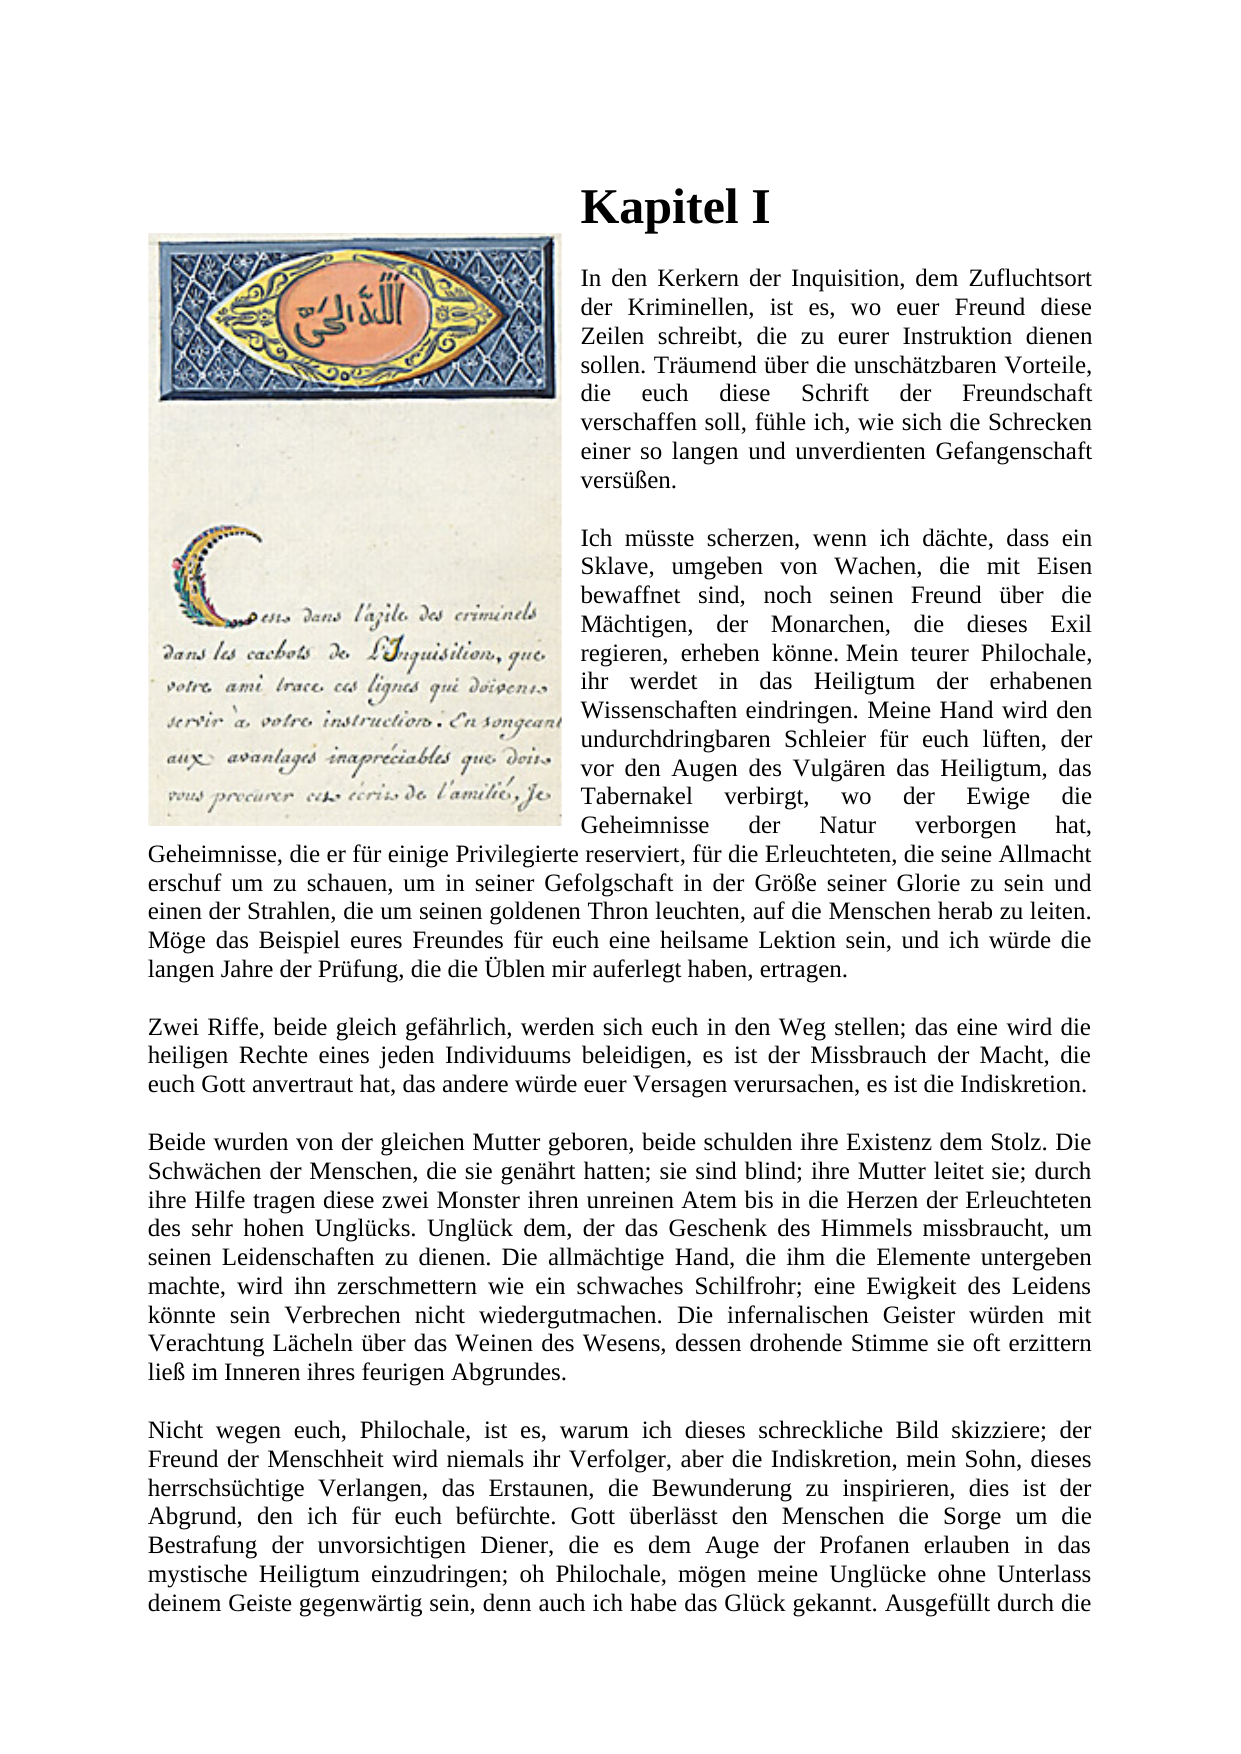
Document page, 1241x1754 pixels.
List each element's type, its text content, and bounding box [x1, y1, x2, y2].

picture [148, 233, 562, 826]
text Kapitel I [148, 177, 1093, 234]
text Beide wurden von der gleichen Mutter geboren, beide schulden ihre Existenz dem Stolz. Die Schwächen der Menschen, die sie genährt hatten; sie sind blind; ihre Mutter leitet sie; durch ihre Hilfe tragen diese zwei Monster ihren unreinen Atem bis in die Herzen der Erleuchteten des sehr hohen Unglücks. Unglück dem, der das Geschenk des Himmels missbraucht, um seinen Leidenschaften zu dienen. Die allmächtige Hand, die ihm die Elemente untergeben machte, wird ihn zerschmettern wie ein schwaches Schilfrohr; eine Ewigkeit des Leidens könnte sein Verbrechen nicht wiedergutmachen. Die infernalischen Geister würden mit Verachtung Lächeln über das Weinen des Wesens, dessen drohende Stimme sie oft erzittern ließ im Inneren ihres feurigen Abgrundes. [148, 1127, 1093, 1386]
text Zwei Riffe, beide gleich gefährlich, werden sich euch in den Weg stellen; das eine wird die heiligen Rechte eines jeden Individuums beleidigen, es ist der Missbrauch der Macht, die euch Gott anvertraut hat, das andere würde euer Versagen verursachen, es ist die Indiskretion. [148, 1012, 1093, 1098]
text Ich müsste scherzen, wenn ich dächte, dass ein Sklave, umgeben von Wachen, die mit Eisen bewaffnet sind, noch seinen Freund über die Mächtigen, der Monarchen, die dieses Exil regieren, erheben könne. Mein teurer Philochale, ihr werdet in das Heiligtum der erhabenen Wissenschaften eindringen. Meine Hand wird den undurchdringbaren Schleier für euch lüften, der vor den Augen des Vulgären das Heiligtum, das Tabernakel verbirgt, wo der Ewige die Geheimnisse der Natur verborgen hat, Geheimnisse, die er für einige Privilegierte reserviert, für die Erleuchteten, die seine Allmacht erschuf um zu schauen, um in seiner Gefolgschaft in der Größe seiner Glorie zu sein und einen der Strahlen, die um seinen goldenen Thron leuchten, auf die Menschen herab zu leiten. Möge das Beispiel eures Freundes für euch eine heilsame Lektion sein, und ich würde die langen Jahre der Prüfung, die die Üblen mir auferlegt haben, ertragen. [148, 523, 1093, 983]
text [148, 1415, 1093, 1616]
text In den Kerkern der Inquisition, dem Zufluchtsort der Kriminellen, ist es, wo euer Freund diese Zeilen schreibt, die zu eurer Instruktion dienen sollen. Träumend über die unschätzbaren Vorteile, die euch diese Schrift der Freundschaft verschaffen soll, fühle ich, wie sich die Schrecken einer so langen und unverdienten Gefangenschaft versüßen. [562, 263, 1093, 493]
